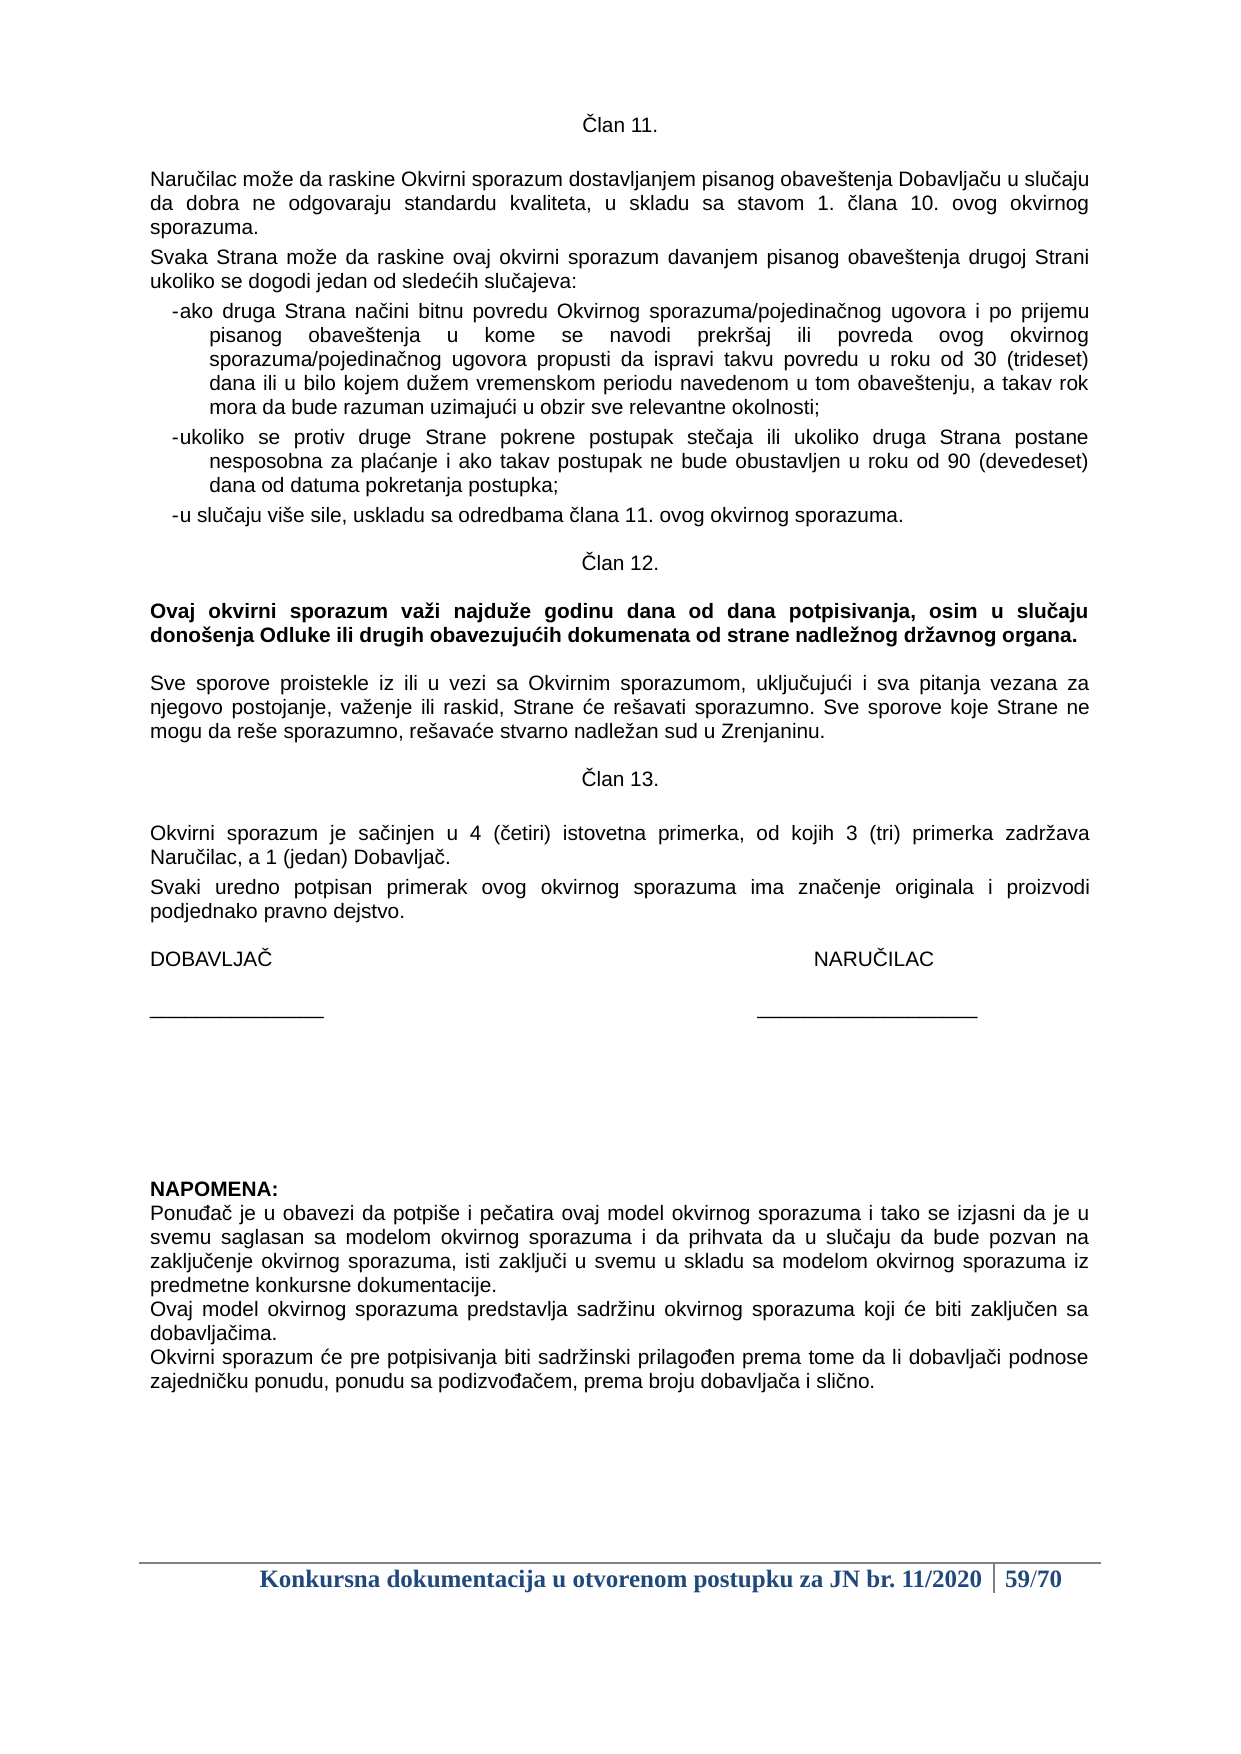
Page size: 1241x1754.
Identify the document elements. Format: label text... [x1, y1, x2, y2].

list ako druga Strana načini bitnu povredu Okvirnog sporazuma/pojedinačnog ugovora i po prijemu pisanog obaveštenja u kome se navodi prekršaj ili povreda ovog okvirnog sporazuma/pojedinačnog ugovora propusti da ispravi takvu povredu u roku od 30 (trideset) dana ili u bilo kojem dužem vremenskom periodu navedenom u tom obaveštenju, a takav rok mora da bude razuman uzimajući u obzir sve relevantne okolnosti; [172, 299, 1090, 419]
text Ovaj model okvirnog sporazuma predstavlja sadržinu okvirnog sporazuma koji će biti zaključen sa dobavljačima. [150, 1297, 1090, 1345]
text Okvirni sporazum će pre potpisivanja biti sadržinski prilagođen prema tome da li dobavljači podnose zajedničku ponudu, ponudu sa podizvođačem, prema broju dobavljača i slično. [150, 1345, 1090, 1393]
text Okvirni sporazum je sačinjen u 4 (četiri) istovetna primerka, od kojih 3 (tri) primerka zadržava Naručilac, a 1 (jedan) Dobavljač. [150, 821, 1090, 869]
text Sve sporove proistekle iz ili u vezi sa Okvirnim sporazumom, uključujući i sva pitanja vezana za njegovo postojanje, važenje ili raskid, Strane će rešavati sporazumno. Sve sporove koje Strane ne mogu da reše sporazumno, rešavaće stvarno nadležan sud u Zrenjaninu. [150, 671, 1090, 743]
text DOBAVLJAČ NARUČILAC [150, 947, 1090, 971]
text Svaki uredno potpisan primerak ovog okvirnog sporazuma ima značenje originala i proizvodi podjednako pravno dejstvo. [150, 875, 1090, 923]
text Naručilac može da raskine Okvirni sporazum dostavljanjem pisanog obaveštenja Dobavljaču u slučaju da dobra ne odgovaraju standardu kvaliteta, u skladu sa stavom 1. člana 10. ovog okvirnog sporazuma. [150, 167, 1090, 239]
list ukoliko se protiv druge Strane pokrene postupak stečaja ili ukoliko druga Strana postane nesposobna za plaćanje i ako takav postupak ne bude obustavljen u roku od 90 (devedeset) dana od datuma pokretanja postupka; [172, 425, 1090, 497]
text Ponuđač je u obavezi da potpiše i pečatira ovaj model okvirnog sporazuma i tako se izjasni da je u svemu saglasan sa modelom okvirnog sporazuma i da prihvata da u slučaju da bude pozvan na zaključenje okvirnog sporazuma, isti zaključi u svemu u skladu sa modelom okvirnog sporazuma iz predmetne konkursne dokumentacije. [150, 1201, 1090, 1297]
text Član 12. [150, 551, 1090, 575]
text Član 11. [150, 113, 1090, 137]
text _______________ ___________________ [150, 995, 1090, 1019]
text NAPOMENA: [150, 1177, 1090, 1201]
text Svaka Strana može da raskine ovaj okvirni sporazum davanjem pisanog obaveštenja drugoj Strani ukoliko se dogodi jedan od sledećih slučajeva: [150, 245, 1090, 293]
text Član 13. [150, 767, 1090, 791]
list u slučaju više sile, uskladu sa odredbama člana 11. ovog okvirnog sporazuma. [172, 503, 1090, 527]
text Ovaj okvirni sporazum važi najduže godinu dana od dana potpisivanja, osim u slučaju donošenja Odluke ili drugih obavezujućih dokumenata od strane nadležnog državnog organa. [150, 599, 1090, 647]
